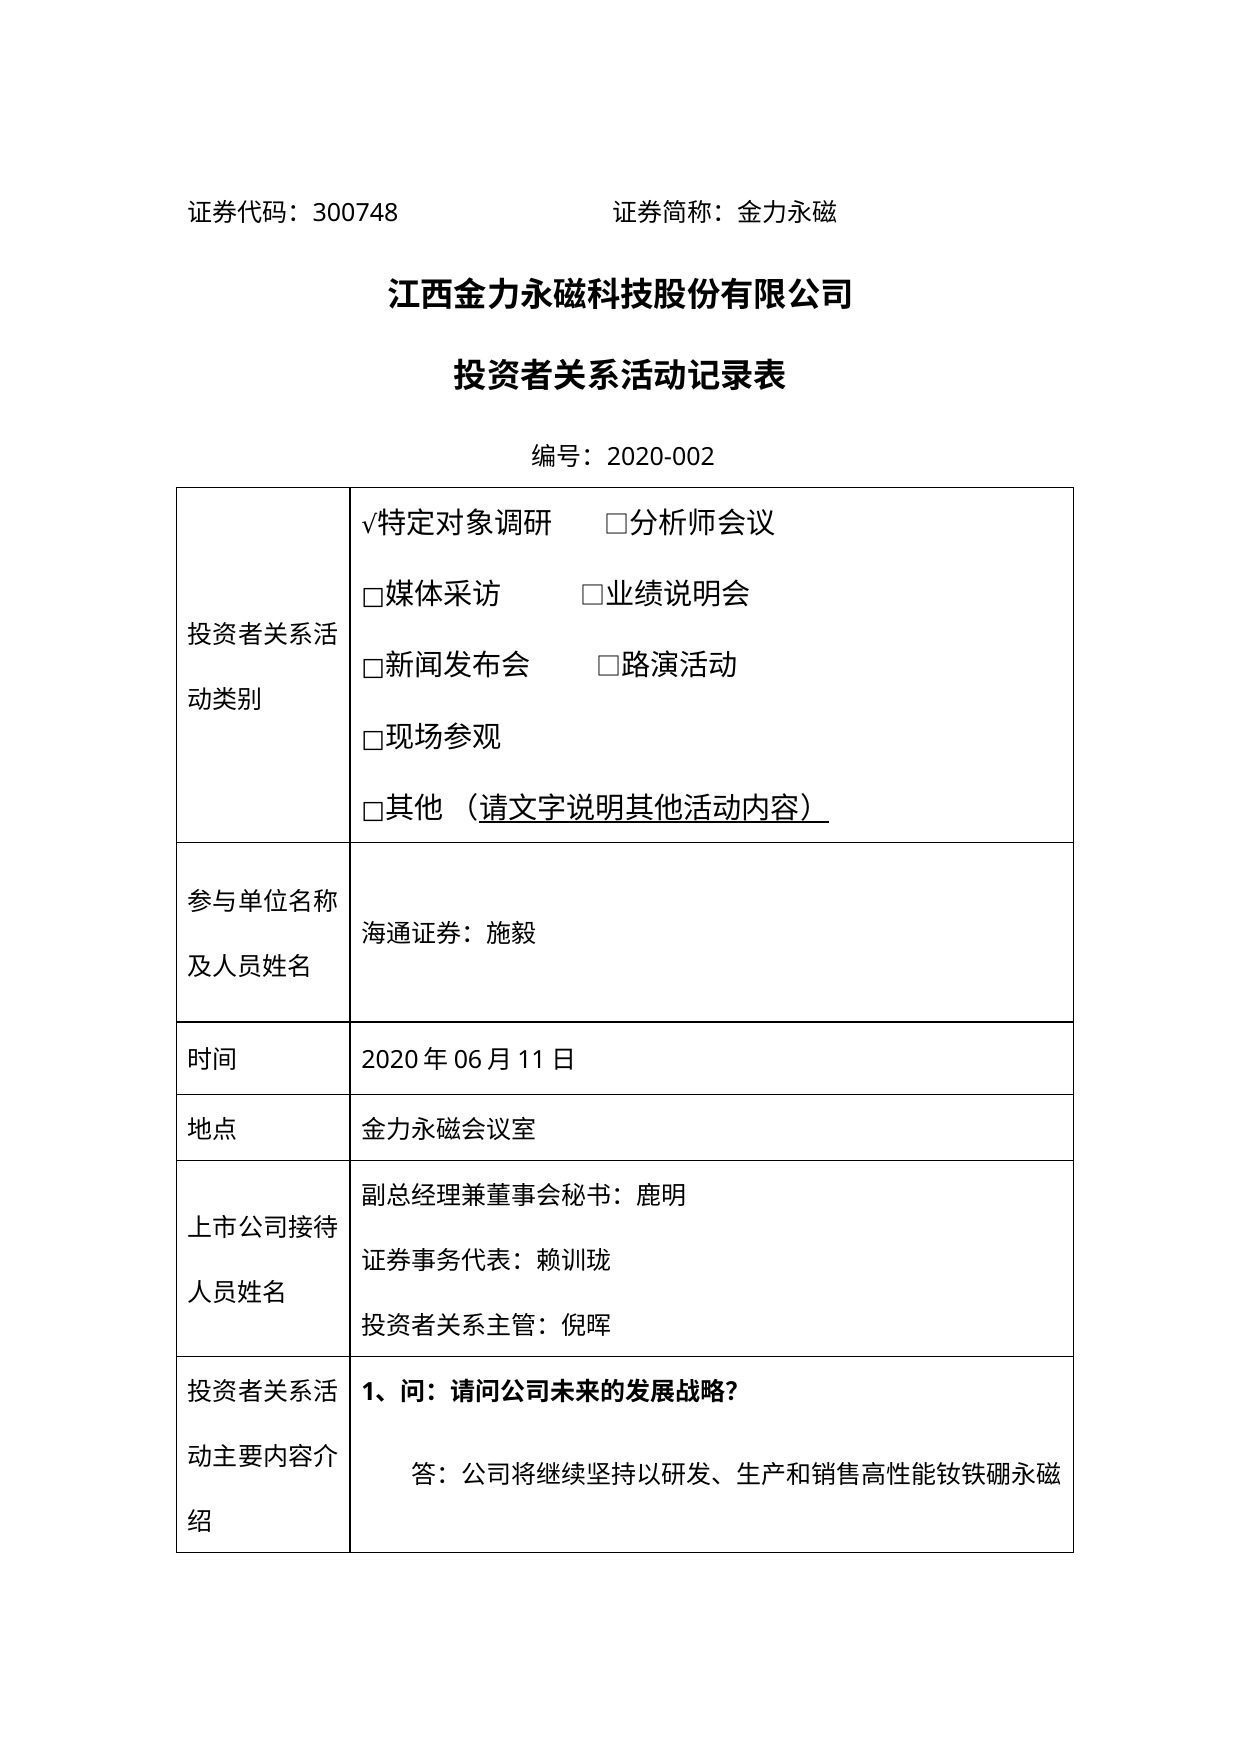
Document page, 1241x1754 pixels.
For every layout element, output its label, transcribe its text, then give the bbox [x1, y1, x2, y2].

table_cell 海通证券：施毅 [351, 843, 1073, 1021]
text 编号：2020-002 [187, 422, 1053, 487]
table_cell 参与单位名称及人员姓名 [177, 843, 349, 1021]
table_cell 地点 [177, 1095, 349, 1160]
table_cell 2020年06月11日 [351, 1023, 1073, 1094]
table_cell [351, 1357, 1073, 1552]
table_cell 时间 [177, 1023, 349, 1094]
table_cell 副总经理兼董事会秘书：鹿明 证券事务代表：赖训珑 投资者关系主管：倪晖 [351, 1161, 1073, 1356]
table_header 投资者关系活动类别 [177, 488, 349, 842]
table_cell 投资者关系活动主要内容介绍 [177, 1357, 349, 1552]
table_header √特定对象调研 □分析师会议 □媒体采访 □业绩说明会 □新闻发布会 □路演活动 □现场参观 □其他 （请文字说明其他活动内容） [351, 488, 1073, 842]
table_cell 上市公司接待人员姓名 [177, 1161, 349, 1356]
text 江西金力永磁科技股份有限公司 [187, 259, 1053, 324]
table_cell 金力永磁会议室 [351, 1095, 1073, 1160]
text 投资者关系活动记录表 [187, 341, 1053, 406]
text 证券代码：300748 证券简称：金力永磁 [187, 178, 1053, 243]
